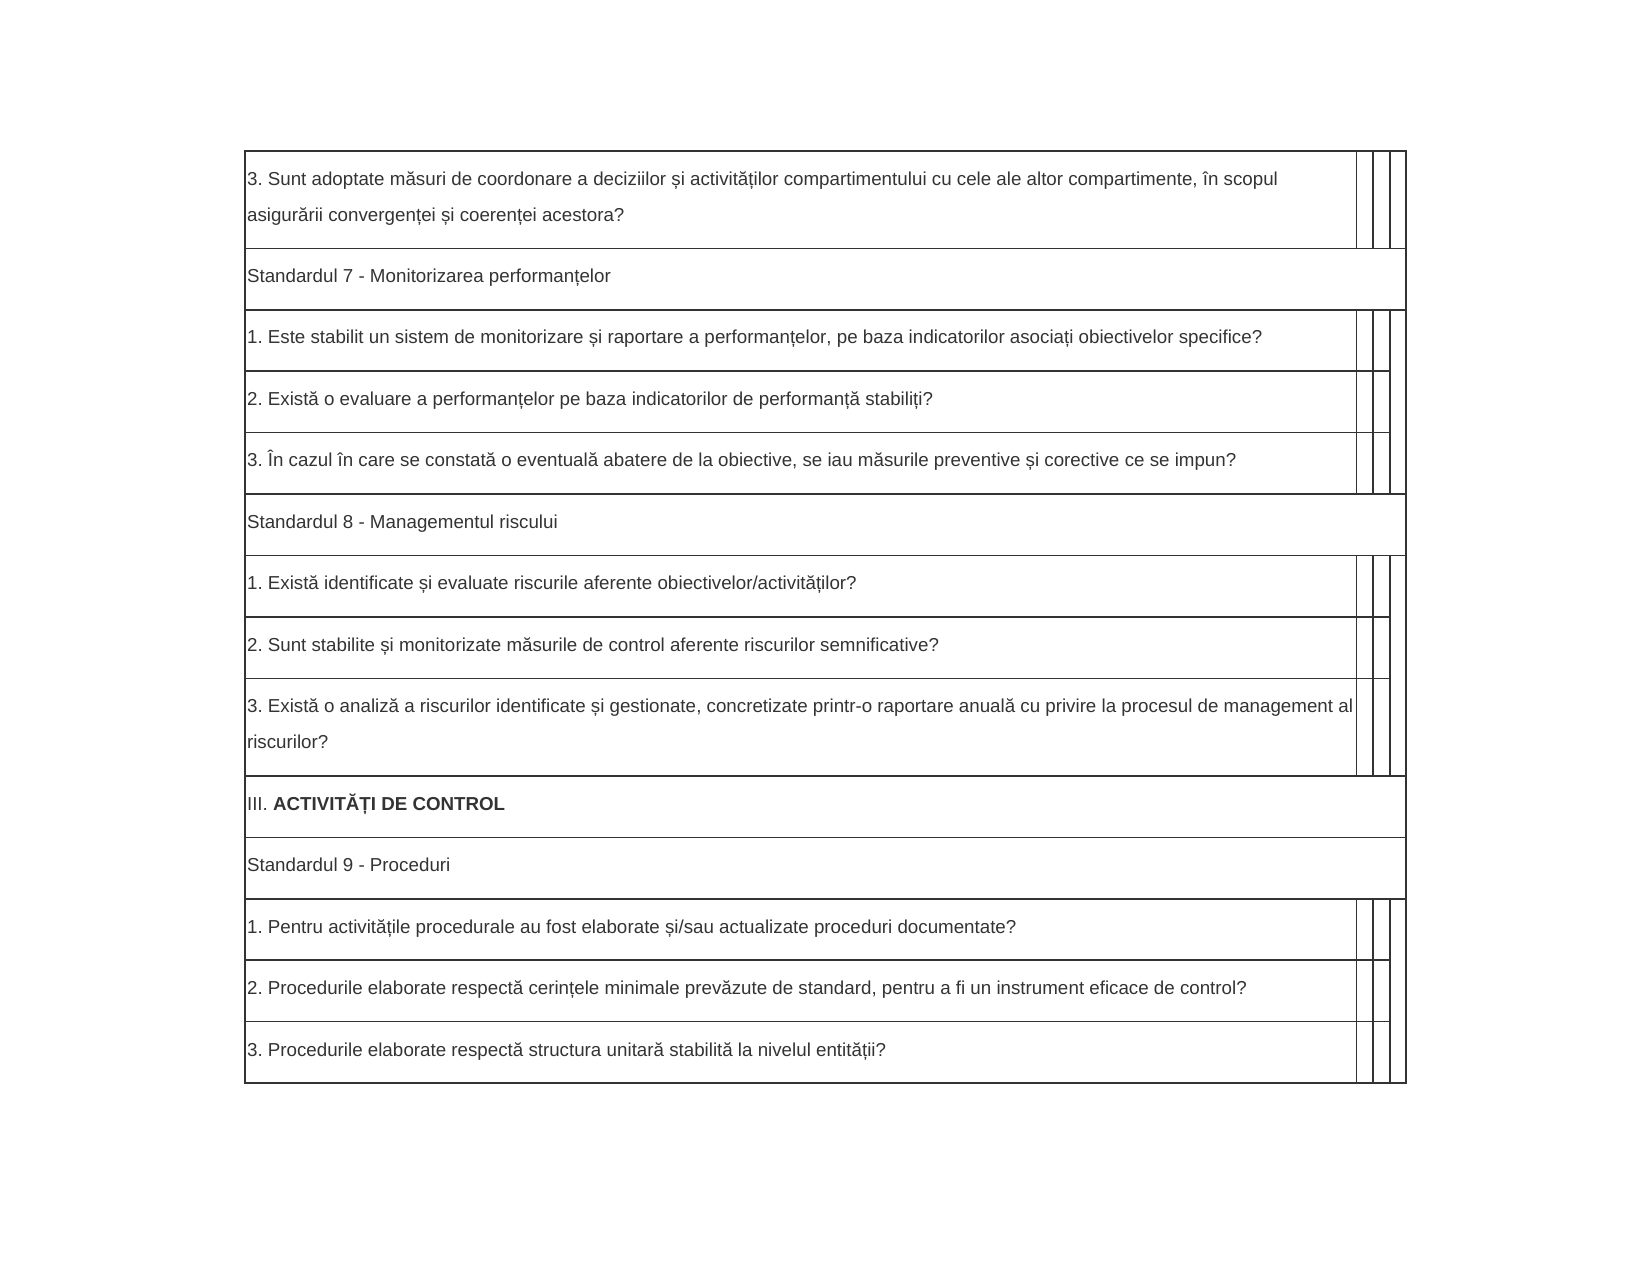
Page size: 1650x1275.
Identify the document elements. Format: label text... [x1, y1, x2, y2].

table_cell [1357, 679, 1372, 775]
table_cell [1357, 433, 1372, 493]
table_cell [1374, 372, 1389, 432]
table_cell [1357, 556, 1372, 616]
table_cell [1374, 961, 1389, 1021]
table_cell [1374, 1022, 1389, 1082]
table_cell 1. Pentru activitățile procedurale au fost elaborate și/sau actualizate proceduri documentate? [246, 900, 1356, 959]
table_cell [1374, 900, 1389, 959]
table_cell 2. Sunt stabilite și monitorizate măsurile de control aferente riscurilor semnificative? [246, 618, 1356, 678]
table_cell 3. Există o analiză a riscurilor identificate și gestionate, concretizate printr-o raportare anuală cu privire la procesul de management al riscurilor? [246, 679, 1356, 775]
table_cell [1374, 152, 1389, 247]
table_cell [1357, 900, 1372, 959]
table_cell [1374, 618, 1389, 678]
table_cell 3. Sunt adoptate măsuri de coordonare a deciziilor și activităților compartimentului cu cele ale altor compartimente, în scopul asigurării convergenței și coerenței acestora? [246, 152, 1356, 247]
table_cell Standardul 8 - Managementul riscului [246, 495, 1405, 555]
table_cell Standardul 9 - Proceduri [246, 838, 1405, 898]
table_cell [1357, 1022, 1372, 1082]
table_cell [1374, 433, 1389, 493]
table_cell Standardul 7 - Monitorizarea performanțelor [246, 249, 1405, 309]
table_cell 2. Există o evaluare a performanțelor pe baza indicatorilor de performanță stabiliți? [246, 372, 1356, 432]
table_cell [1391, 900, 1405, 1082]
table_cell [1374, 679, 1389, 775]
table_cell 2. Procedurile elaborate respectă cerințele minimale prevăzute de standard, pentru a fi un instrument eficace de control? [246, 961, 1356, 1021]
table_cell [1357, 372, 1372, 432]
table_cell 1. Există identificate și evaluate riscurile aferente obiectivelor/activităților? [246, 556, 1356, 616]
table_cell [1357, 618, 1372, 678]
table_cell [1357, 961, 1372, 1021]
table_cell 1. Este stabilit un sistem de monitorizare și raportare a performanțelor, pe baza indicatorilor asociați obiectivelor specifice? [246, 311, 1356, 370]
table_cell 3. Procedurile elaborate respectă structura unitară stabilită la nivelul entității? [246, 1022, 1356, 1082]
table_cell [1391, 556, 1405, 775]
table_cell [1374, 311, 1389, 370]
table_cell III. ACTIVITĂȚI DE CONTROL [246, 777, 1405, 836]
table_cell 3. În cazul în care se constată o eventuală abatere de la obiective, se iau măsurile preventive și corective ce se impun? [246, 433, 1356, 493]
table_cell [1391, 311, 1405, 493]
table_cell [1357, 311, 1372, 370]
table_cell [1357, 152, 1372, 247]
table_cell [1374, 556, 1389, 616]
